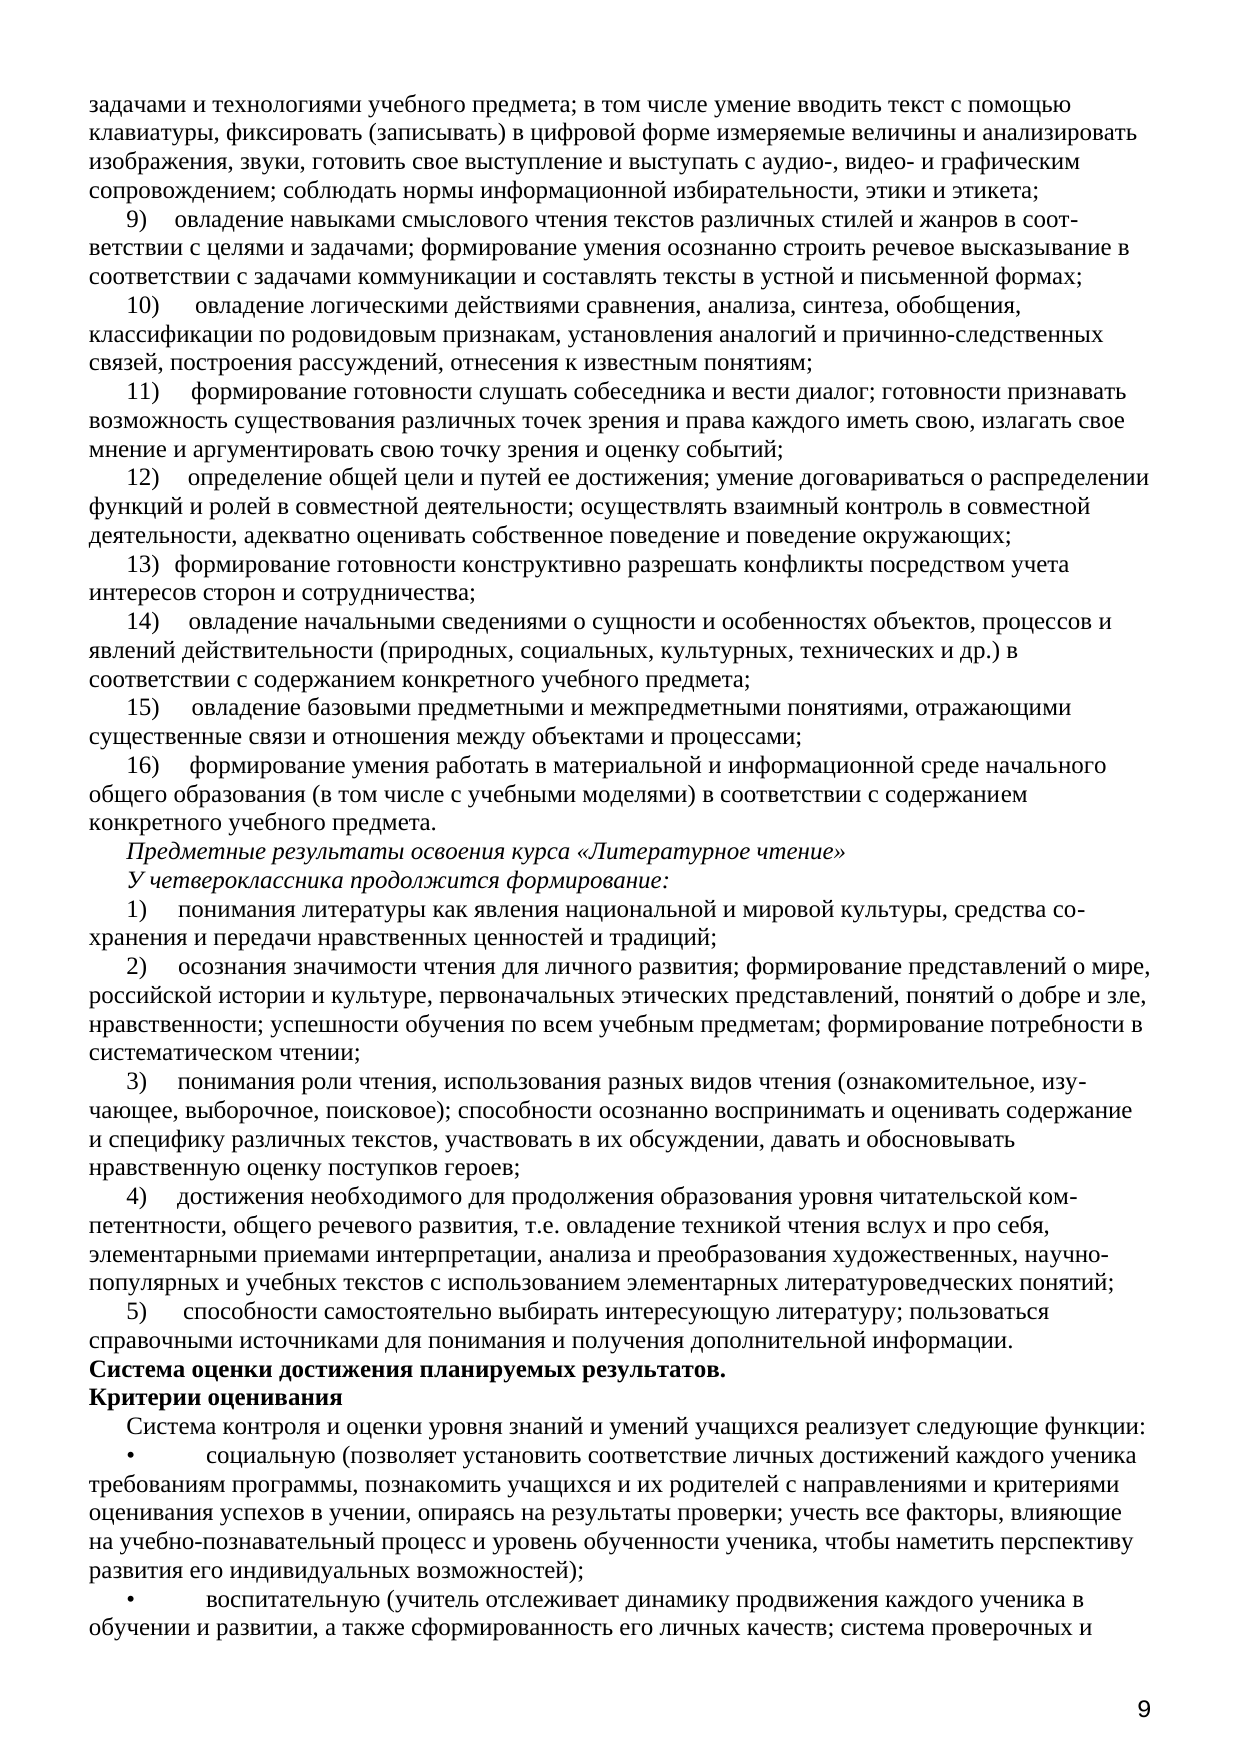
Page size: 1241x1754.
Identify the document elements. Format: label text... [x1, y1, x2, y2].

text 2) осознания значимости чтения для личного развития; формирование представлений о мире, российской истории и культуре, первоначальных этических представлений, понятий о добре и зле, нравственности; успешности обучения по всем учебным предметам; формирование потребности в систематическом чтении; [89, 951, 1152, 1066]
text 15) овладение базовыми предметными и межпредметными понятиями, отражающими существенные связи и отношения между объектами и процессами; [89, 692, 1152, 750]
text 9) овладение навыками смыслового чтения текстов различных стилей и жанров в соответствии с целями и задачами; формирование умения осознанно строить речевое высказывание в соответствии с задачами коммуникации и составлять тексты в устной и письменной формах; [89, 204, 1152, 290]
text 5) способности самостоятельно выбирать интересующую литературу; пользоваться справочными источниками для понимания и получения дополнительной информации. [89, 1296, 1152, 1354]
text 14) овладение начальными сведениями о сущности и особенностях объектов, процессов и явлений действительности (природных, социальных, культурных, технических и др.) в соответствии с содержанием конкретного учебного предмета; [89, 606, 1152, 692]
text Предметные результаты освоения курса «Литературное чтение» [89, 836, 1152, 865]
text 13) формирование готовности конструктивно разрешать конфликты посредством учета интересов сторон и сотрудничества; [89, 549, 1152, 606]
text 16) формирование умения работать в материальной и информационной среде начального общего образования (в том числе с учебными моделями) в соответствии с содержанием конкретного учебного предмета. [89, 750, 1152, 836]
text 12) определение общей цели и путей ее достижения; умение договариваться о распределении функций и ролей в совместной деятельности; осуществлять взаимный контроль в совместной деятельности, адекватно оценивать собственное поведение и поведение окружающих; [89, 462, 1152, 549]
text У четвероклассника продолжится формирование: [89, 865, 1152, 894]
text Система контроля и оценки уровня знаний и умений учащихся реализует следующие функции: [89, 1411, 1152, 1440]
text 4) достижения необходимого для продолжения образования уровня читательской компетентности, общего речевого развития, т.е. овладение техникой чтения вслух и про себя, элементарными приемами интерпретации, анализа и преобразования художественных, научно-популярных и учебных текстов с использованием элементарных литературоведческих понятий; [89, 1181, 1152, 1296]
text 11) формирование готовности слушать собеседника и вести диалог; готовности признавать возможность существования различных точек зрения и права каждого иметь свою, излагать свое мнение и аргументировать свою точку зрения и оценку событий; [89, 376, 1152, 462]
text • социальную (позволяет установить соответствие личных достижений каждого ученика требованиям программы, познакомить учащихся и их родителей с направлениями и критериями оценивания успехов в учении, опираясь на результаты проверки; учесть все факторы, влияющие на учебно-познавательный процесс и уровень обученности ученика, чтобы наметить перспективу развития его индивидуальных возможностей); [89, 1440, 1152, 1584]
text 10) овладение логическими действиями сравнения, анализа, синтеза, обобщения, классификации по родовидовым признакам, установления аналогий и причинно-следственных связей, построения рассуждений, отнесения к известным понятиям; [89, 290, 1152, 376]
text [89, 89, 1152, 204]
text Критерии оценивания [89, 1382, 1152, 1411]
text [89, 1584, 1152, 1641]
text 3) понимания роли чтения, использования разных видов чтения (ознакомительное, изучающее, выборочное, поисковое); способности осознанно воспринимать и оценивать содержание и специфику различных текстов, участвовать в их обсуждении, давать и обосновывать нравственную оценку поступков героев; [89, 1066, 1152, 1181]
text 1) понимания литературы как явления национальной и мировой культуры, средства сохранения и передачи нравственных ценностей и традиций; [89, 894, 1152, 951]
text Система оценки достижения планируемых результатов. [89, 1354, 1152, 1382]
